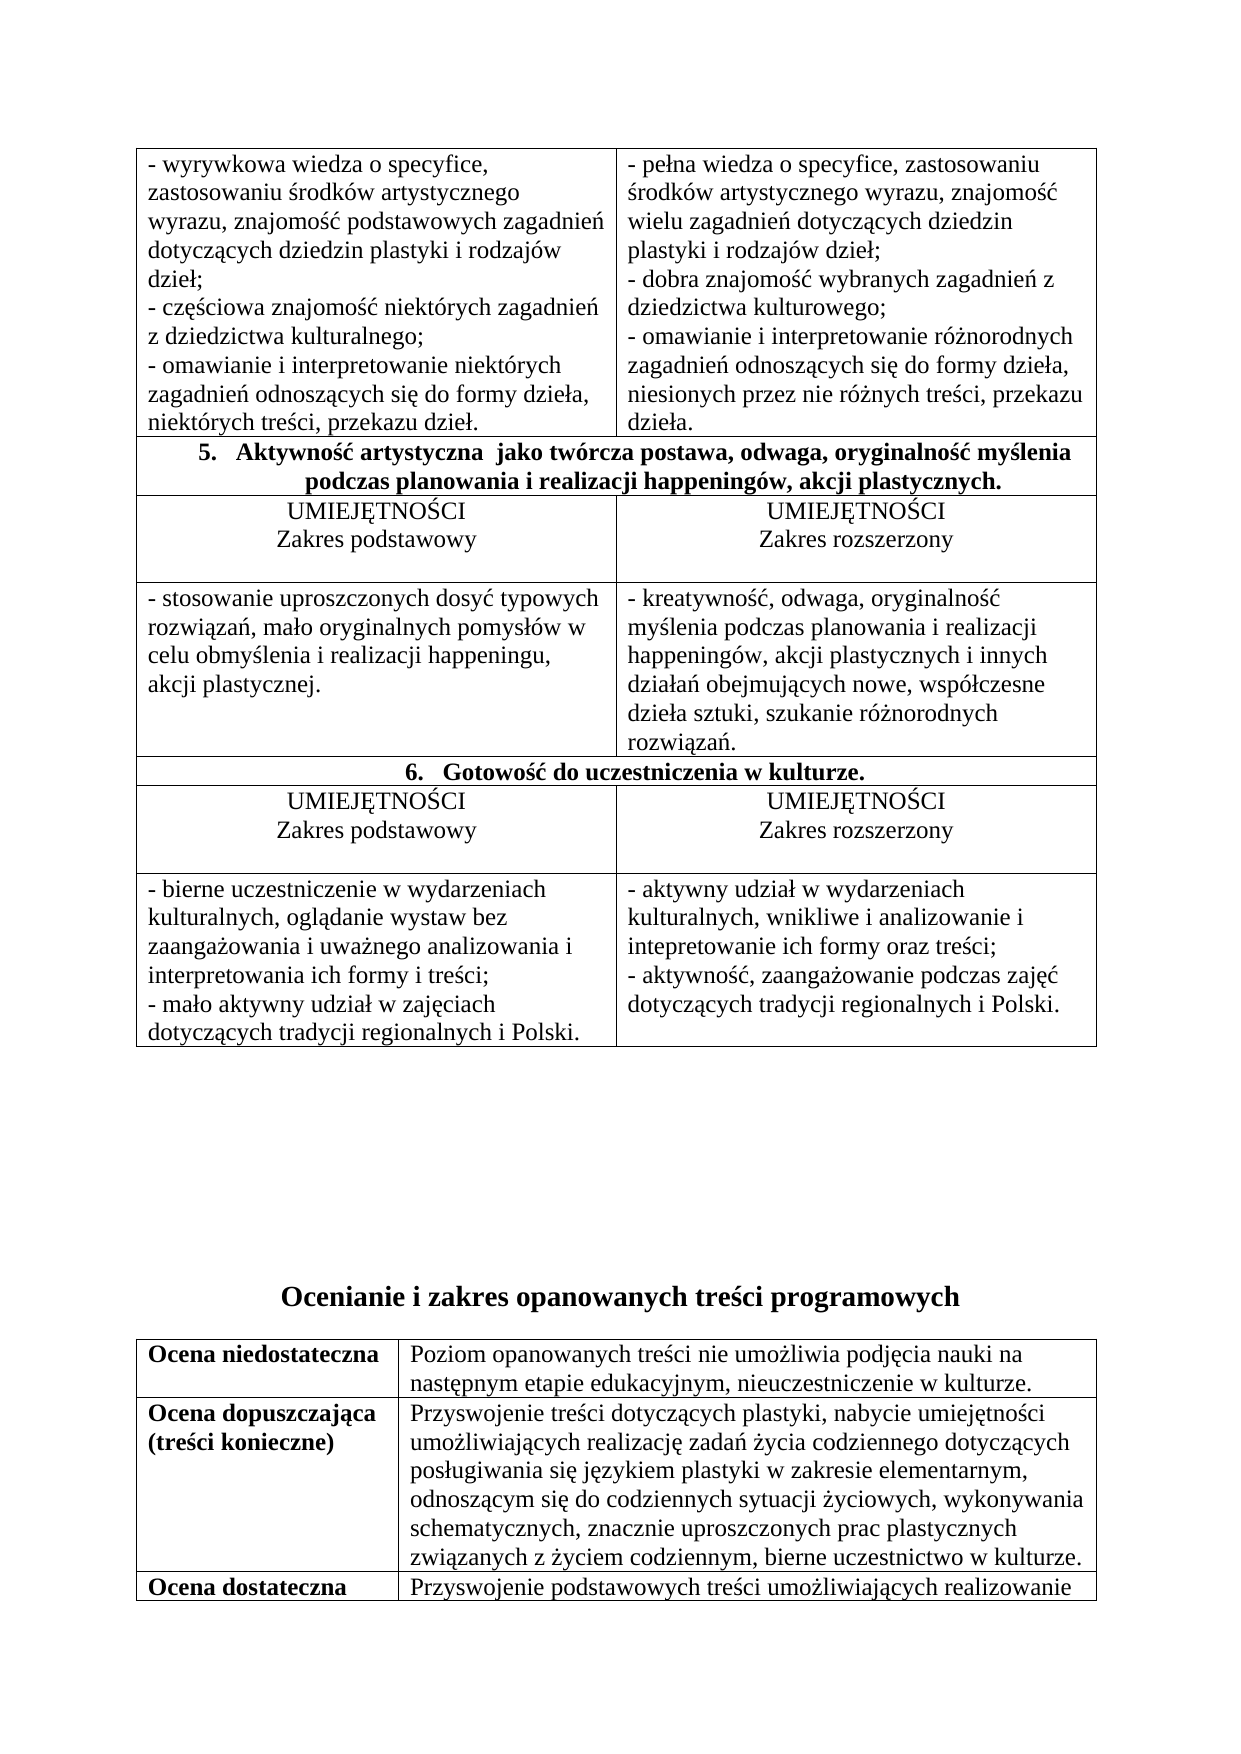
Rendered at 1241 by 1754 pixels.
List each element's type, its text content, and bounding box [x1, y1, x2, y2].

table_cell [399, 1572, 1096, 1600]
table_cell Przyswojenie treści dotyczących plastyki, nabycie umiejętności umożliwiających realizację zadań życia codziennego dotyczących posługiwania się językiem plastyki w zakresie elementarnym, odnoszącym się do codziennych sytuacji życiowych, wykonywania schematycznych, znacznie uproszczonych prac plastycznych związanych z życiem codziennym, bierne uczestnictwo w kulturze. [399, 1398, 1096, 1571]
table_cell UMIEJĘTNOŚCI Zakres rozszerzony [617, 786, 1096, 873]
table_cell UMIEJĘTNOŚCI Zakres podstawowy [137, 786, 616, 873]
table_cell - aktywny udział w wydarzeniach kulturalnych, wnikliwe i analizowanie i intepretowanie ich formy oraz treści; - aktywność, zaangażowanie podczas zajęć dotyczących tradycji regionalnych i Polski. [617, 874, 1096, 1046]
table_cell - stosowanie uproszczonych dosyć typowych rozwiązań, mało oryginalnych pomysłów w celu obmyślenia i realizacji happeningu, akcji plastycznej. [137, 583, 616, 756]
table_cell UMIEJĘTNOŚCI Zakres rozszerzony [617, 496, 1096, 582]
table_cell - bierne uczestniczenie w wydarzeniach kulturalnych, oglądanie wystaw bez zaangażowania i uważnego analizowania i interpretowania ich formy i treści; - mało aktywny udział w zajęciach dotyczących tradycji regionalnych i Polski. [137, 874, 616, 1046]
table_header Ocena niedostateczna [137, 1340, 398, 1397]
table_cell - kreatywność, odwaga, oryginalność myślenia podczas planowania i realizacji happeningów, akcji plastycznych i innych działań obejmujących nowe, współczesne dzieła sztuki, szukanie różnorodnych rozwiązań. [617, 583, 1096, 756]
table_header Poziom opanowanych treści nie umożliwia podjęcia nauki na następnym etapie edukacyjnym, nieuczestniczenie w kulturze. [399, 1340, 1096, 1397]
table_cell - pełna wiedza o specyfice, zastosowaniu środków artystycznego wyrazu, znajomość wielu zagadnień dotyczących dziedzin plastyki i rodzajów dzieł; - dobra znajomość wybranych zagadnień z dziedzictwa kulturowego; - omawianie i interpretowanie różnorodnych zagadnień odnoszących się do formy dzieła, niesionych przez nie różnych treści, przekazu dzieła. [617, 149, 1096, 436]
text Ocenianie i zakres opanowanych treści programowych [148, 1279, 1093, 1313]
table_cell - wyrywkowa wiedza o specyfice, zastosowaniu środków artystycznego wyrazu, znajomość podstawowych zagadnień dotyczących dziedzin plastyki i rodzajów dzieł; - częściowa znajomość niektórych zagadnień z dziedzictwa kulturalnego; - omawianie i interpretowanie niektórych zagadnień odnoszących się do formy dzieła, niektórych treści, przekazu dzieł. [137, 149, 616, 436]
table_cell UMIEJĘTNOŚCI Zakres podstawowy [137, 496, 616, 582]
table_cell Aktywność artystyczna jako twórcza postawa, odwaga, oryginalność myślenia podczas planowania i realizacji happeningów, akcji plastycznych. [137, 437, 1096, 495]
table_cell Ocena dopuszczająca (treści konieczne) [137, 1398, 398, 1571]
table_cell Gotowość do uczestniczenia w kulturze. [137, 757, 1096, 785]
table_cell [137, 1572, 398, 1600]
